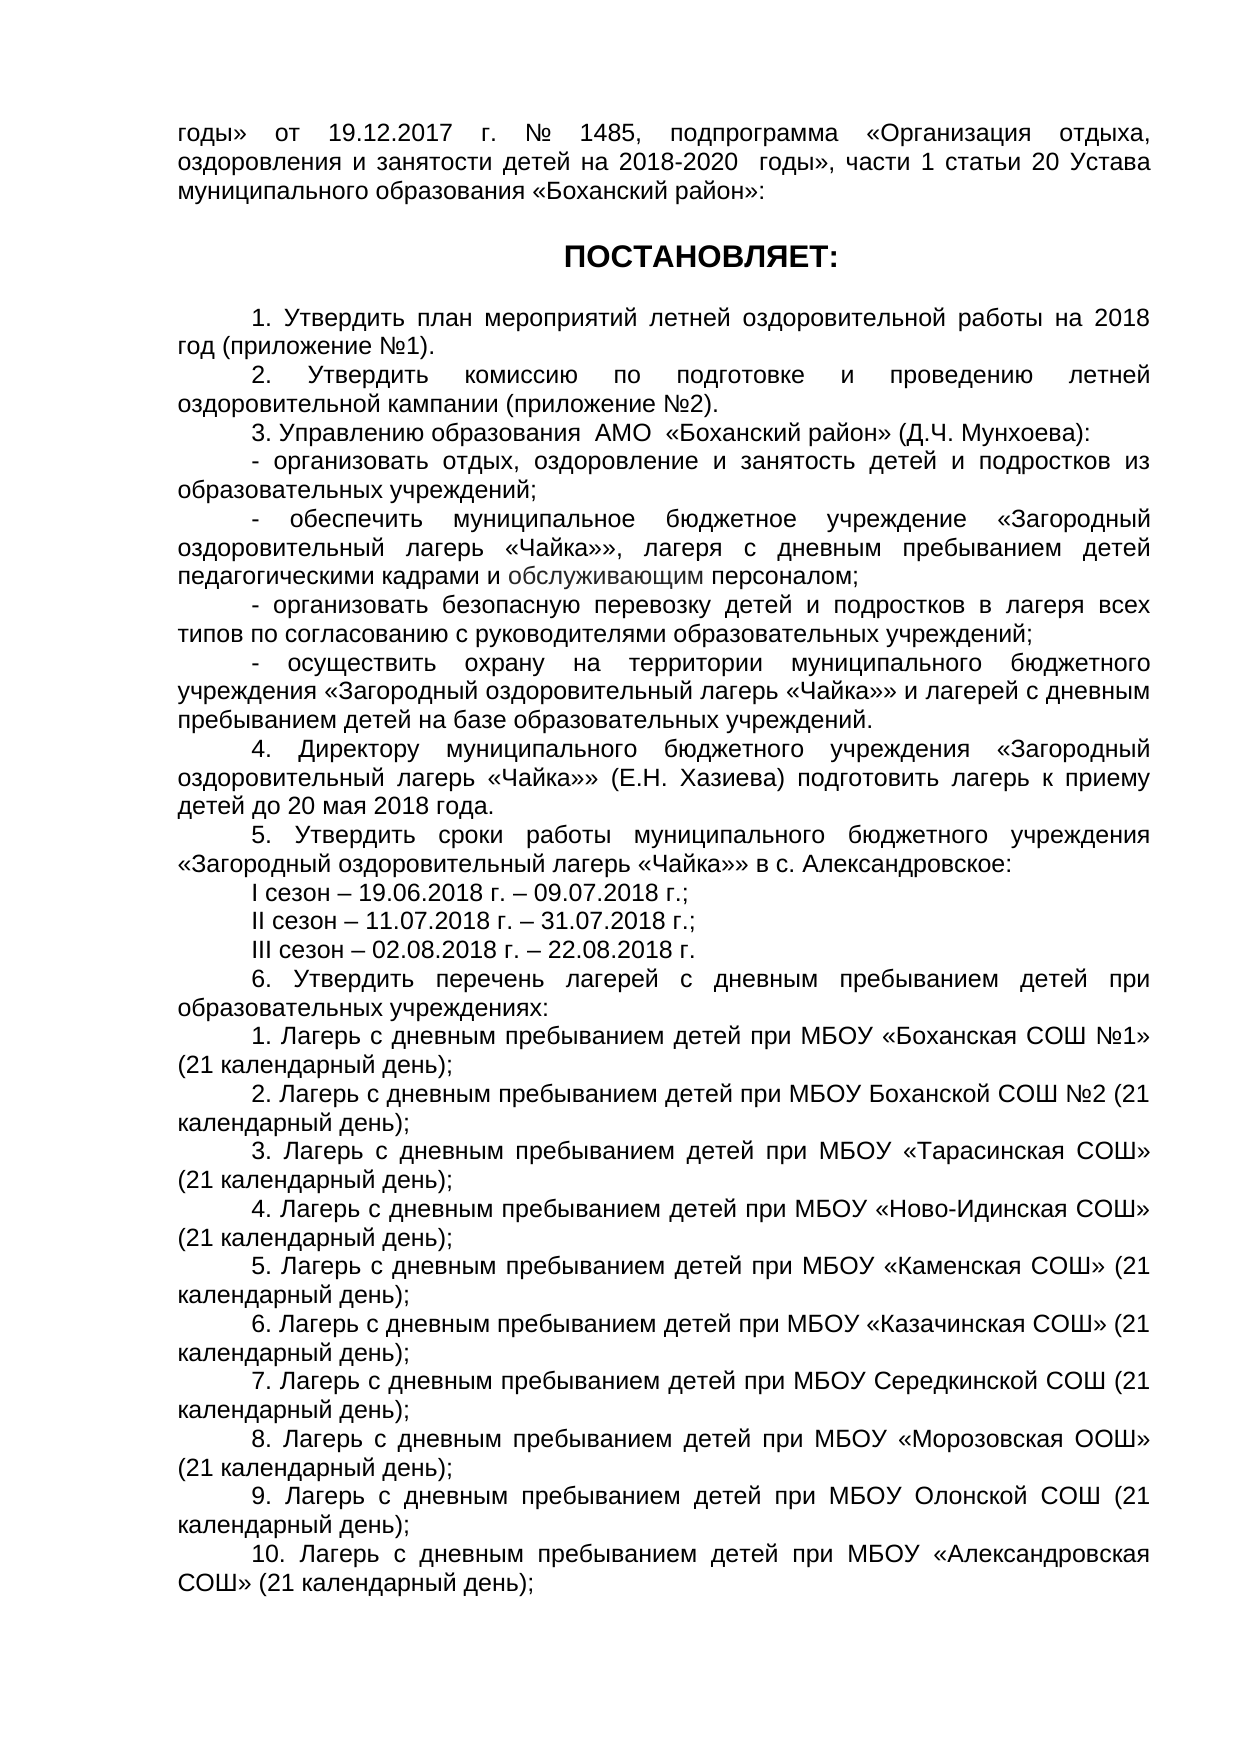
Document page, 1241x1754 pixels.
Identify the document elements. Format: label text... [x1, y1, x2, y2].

text - организовать отдых, оздоровление и занятость детей и подростков из образовательных учреждений; [177, 446, 1152, 504]
text 3. Управлению образования АМО «Боханский район» (Д.Ч. Мунхоева): [177, 418, 1152, 446]
text 1. Лагерь с дневным пребыванием детей при МБОУ «Боханская СОШ №1» (21 календарный день); [177, 1021, 1152, 1079]
text 6. Лагерь с дневным пребыванием детей при МБОУ «Казачинская СОШ» (21 календарный день); [177, 1309, 1152, 1366]
text 7. Лагерь с дневным пребыванием детей при МБОУ Середкинской СОШ (21 календарный день); [177, 1366, 1152, 1424]
text 1. Утвердить план мероприятий летней оздоровительной работы на 2018 год (приложение №1). [177, 303, 1152, 360]
text 8. Лагерь с дневным пребыванием детей при МБОУ «Морозовская ООШ» (21 календарный день); [177, 1424, 1152, 1481]
text ПОСТАНОВЛЯЕТ: [177, 238, 1152, 274]
text 5. Утвердить сроки работы муниципального бюджетного учреждения «Загородный оздоровительный лагерь «Чайка»» в с. Александровское: [177, 820, 1152, 878]
text - обеспечить муниципальное бюджетное учреждение «Загородный оздоровительный лагерь «Чайка»», лагеря с дневным пребыванием детей педагогическими кадрами и обслуживающим персоналом; [177, 504, 1152, 590]
text 2. Лагерь с дневным пребыванием детей при МБОУ Боханской СОШ №2 (21 календарный день); [177, 1079, 1152, 1136]
text 6. Утвердить перечень лагерей с дневным пребыванием детей при образовательных учреждениях: [177, 964, 1152, 1021]
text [177, 118, 1152, 204]
text I сезон – 19.06.2018 г. – 09.07.2018 г.; [177, 878, 1152, 906]
text - осуществить охрану на территории муниципального бюджетного учреждения «Загородный оздоровительный лагерь «Чайка»» и лагерей с дневным пребыванием детей на базе образовательных учреждений. [177, 648, 1152, 734]
text 4. Лагерь с дневным пребыванием детей при МБОУ «Ново-Идинская СОШ» (21 календарный день); [177, 1194, 1152, 1251]
text III сезон – 02.08.2018 г. – 22.08.2018 г. [177, 935, 1152, 964]
text 10. Лагерь с дневным пребыванием детей при МБОУ «Александровская СОШ» (21 календарный день); [177, 1539, 1152, 1596]
text 9. Лагерь с дневным пребыванием детей при МБОУ Олонской СОШ (21 календарный день); [177, 1481, 1152, 1539]
text 5. Лагерь с дневным пребыванием детей при МБОУ «Каменская СОШ» (21 календарный день); [177, 1251, 1152, 1309]
text II сезон – 11.07.2018 г. – 31.07.2018 г.; [177, 906, 1152, 935]
text 4. Директору муниципального бюджетного учреждения «Загородный оздоровительный лагерь «Чайка»» (Е.Н. Хазиева) подготовить лагерь к приему детей до 20 мая 2018 года. [177, 734, 1152, 820]
text 2. Утвердить комиссию по подготовке и проведению летней оздоровительной кампании (приложение №2). [177, 360, 1152, 418]
text - организовать безопасную перевозку детей и подростков в лагеря всех типов по согласованию с руководителями образовательных учреждений; [177, 590, 1152, 648]
text 3. Лагерь с дневным пребыванием детей при МБОУ «Тарасинская СОШ» (21 календарный день); [177, 1136, 1152, 1194]
